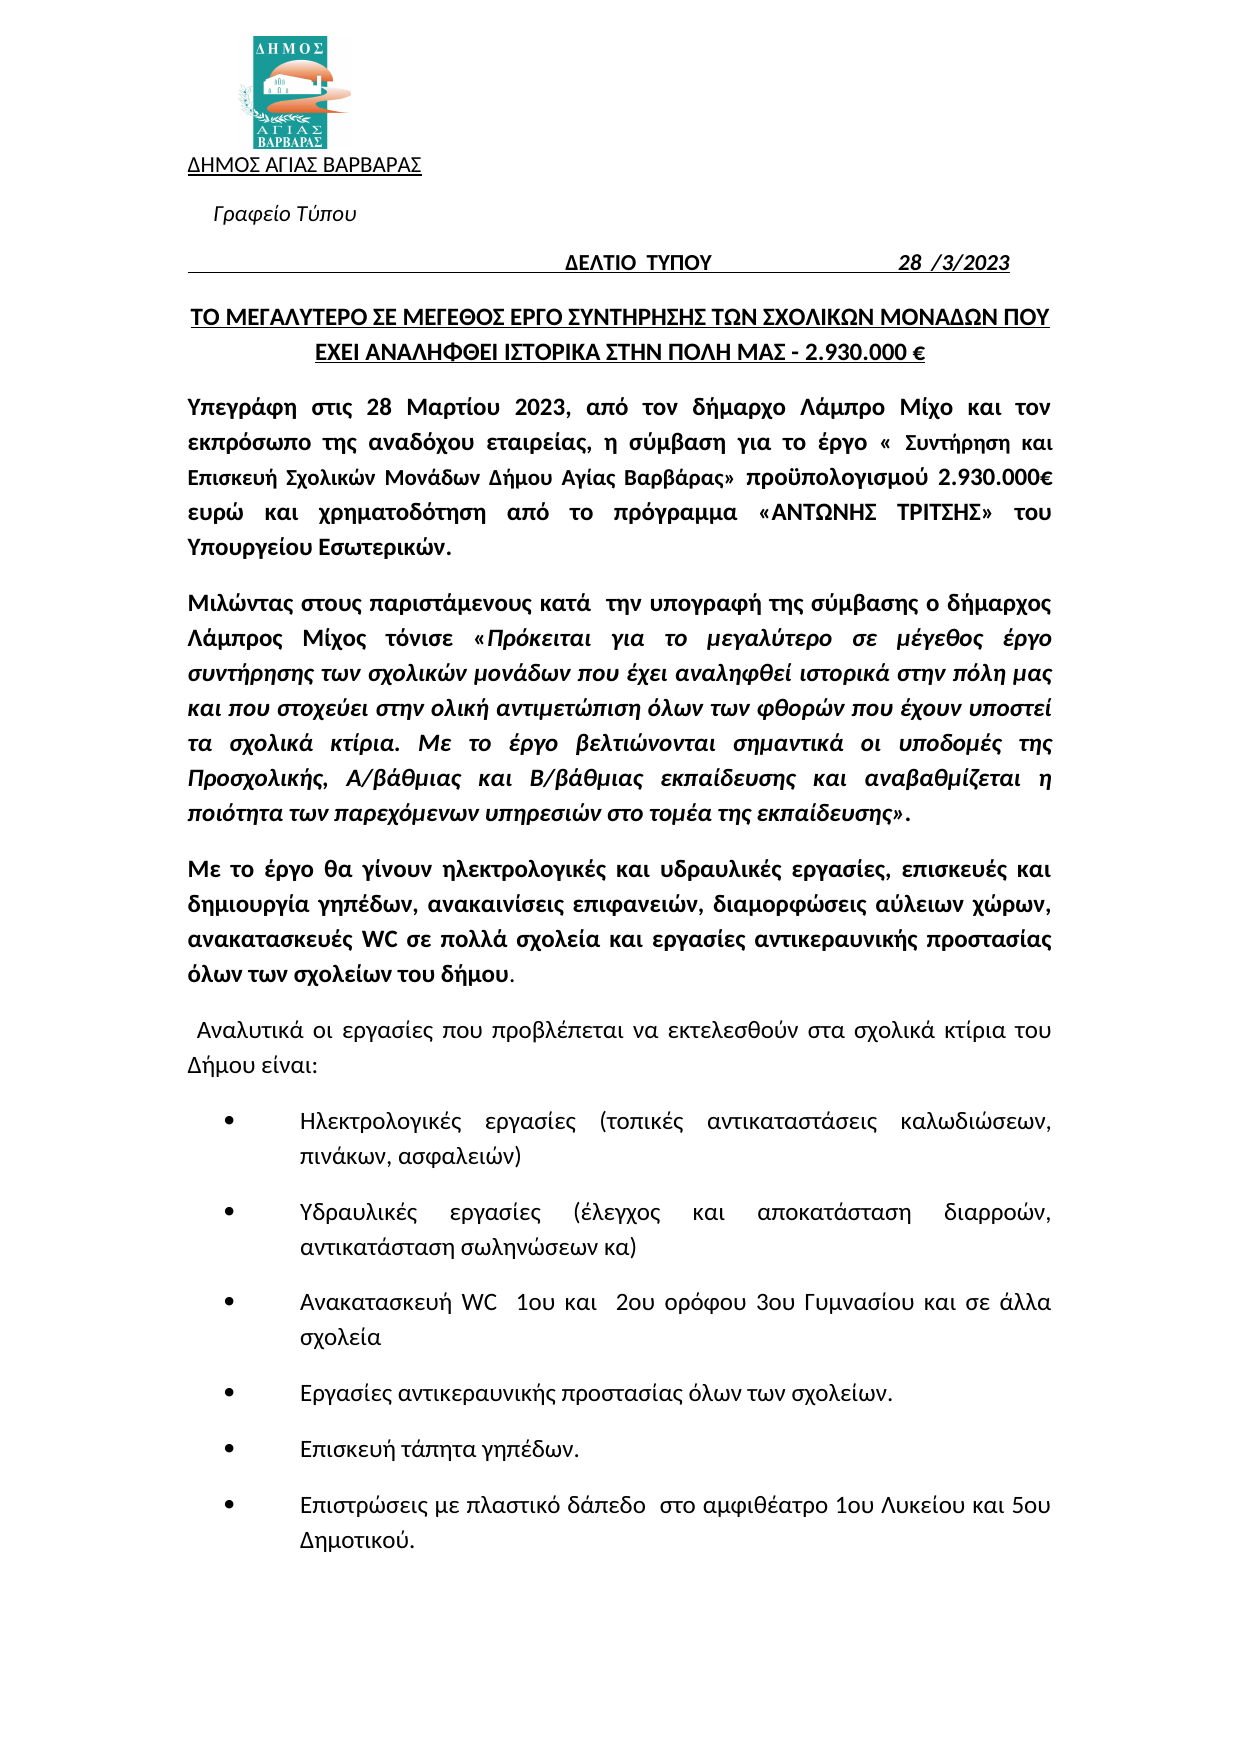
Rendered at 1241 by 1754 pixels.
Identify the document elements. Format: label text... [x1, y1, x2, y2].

text ΔΗΜΟΣ ΑΓΙΑΣ ΒΑΡΒΑΡΑΣ [187, 150, 1053, 178]
text Αναλυτικά οι εργασίες που προβλέπεται να εκτελεσθούν στα σχολικά κτίρια του Δήμου είναι: [187, 1014, 1053, 1079]
text ΤΟ ΜΕΓΑΛΥΤΕΡΟ ΣΕ ΜΕΓΕΘΟΣ ΕΡΓΟ ΣΥΝΤΗΡΗΣΗΣ ΤΩΝ ΣΧΟΛΙΚΩΝ ΜΟΝΑΔΩΝ ΠΟΥ ΕΧΕΙ ΑΝΑΛΗΦΘΕΙ ΙΣΤΟΡΙΚΑ ΣΤΗΝ ΠΟΛΗ ΜΑΣ - 2.930.000 € [187, 301, 1053, 366]
text Γραφείο Τύπου [187, 199, 1053, 227]
text ΔΕΛΤΙΟ ΤΥΠΟΥ 28 /3/2023 [187, 248, 1053, 276]
list Επισκευή τάπητα γηπέδων. [225, 1433, 1053, 1464]
list Ανακατασκευή WC 1ου και 2ου ορόφου 3ου Γυμνασίου και σε άλλα σχολεία [225, 1287, 1053, 1352]
list Ηλεκτρολογικές εργασίες (τοπικές αντικαταστάσεις καλωδιώσεων, πινάκων, ασφαλειών) [225, 1105, 1053, 1170]
text Με το έργο θα γίνουν ηλεκτρολογικές και υδραυλικές εργασίες, επισκευές και δημιουργία γηπέδων, ανακαινίσεις επιφανειών, διαμορφώσεις αύλειων χώρων, ανακατασκευές WC σε πολλά σχολεία και εργασίες αντικεραυνικής προστασίας όλων των σχολείων του δήμου. [187, 853, 1053, 989]
text Μιλώντας στους παριστάμενους κατά την υπογραφή της σύμβασης ο δήμαρχος Λάμπρος Μίχος τόνισε «Πρόκειται για το μεγαλύτερο σε μέγεθος έργο συντήρησης των σχολικών μονάδων που έχει αναληφθεί ιστορικά στην πόλη μας και που στοχεύει στην ολική αντιμετώπιση όλων των φθορών που έχουν υποστεί τα σχολικά κτίρια. Με το έργο βελτιώνονται σημαντικά οι υποδομές της Προσχολικής, Α/βάθμιας και Β/βάθμιας εκπαίδευσης και αναβαθμίζεται η ποιότητα των παρεχόμενων υπηρεσιών στο τομέα της εκπαίδευσης». [187, 587, 1053, 828]
list Υδραυλικές εργασίες (έλεγχος και αποκατάσταση διαρροών, αντικατάσταση σωληνώσεων κα) [225, 1196, 1053, 1261]
list Επιστρώσεις με πλαστικό δάπεδο στο αμφιθέατρο 1ου Λυκείου και 5ου Δημοτικού. [225, 1489, 1053, 1554]
text Υπεγράφη στις 28 Μαρτίου 2023, από τον δήμαρχο Λάμπρο Μίχο και τον εκπρόσωπο της αναδόχου εταιρείας, η σύμβαση για το έργο « Συντήρηση και Επισκευή Σχολικών Μονάδων Δήμου Αγίας Βαρβάρας» προϋπολογισμού 2.930.000€ ευρώ και χρηματοδότηση από το πρόγραμμα «ΑΝΤΩΝΗΣ ΤΡΙΤΣΗΣ» του Υπουργείου Εσωτερικών. [187, 392, 1053, 562]
list Εργασίες αντικεραυνικής προστασίας όλων των σχολείων. [225, 1377, 1053, 1408]
